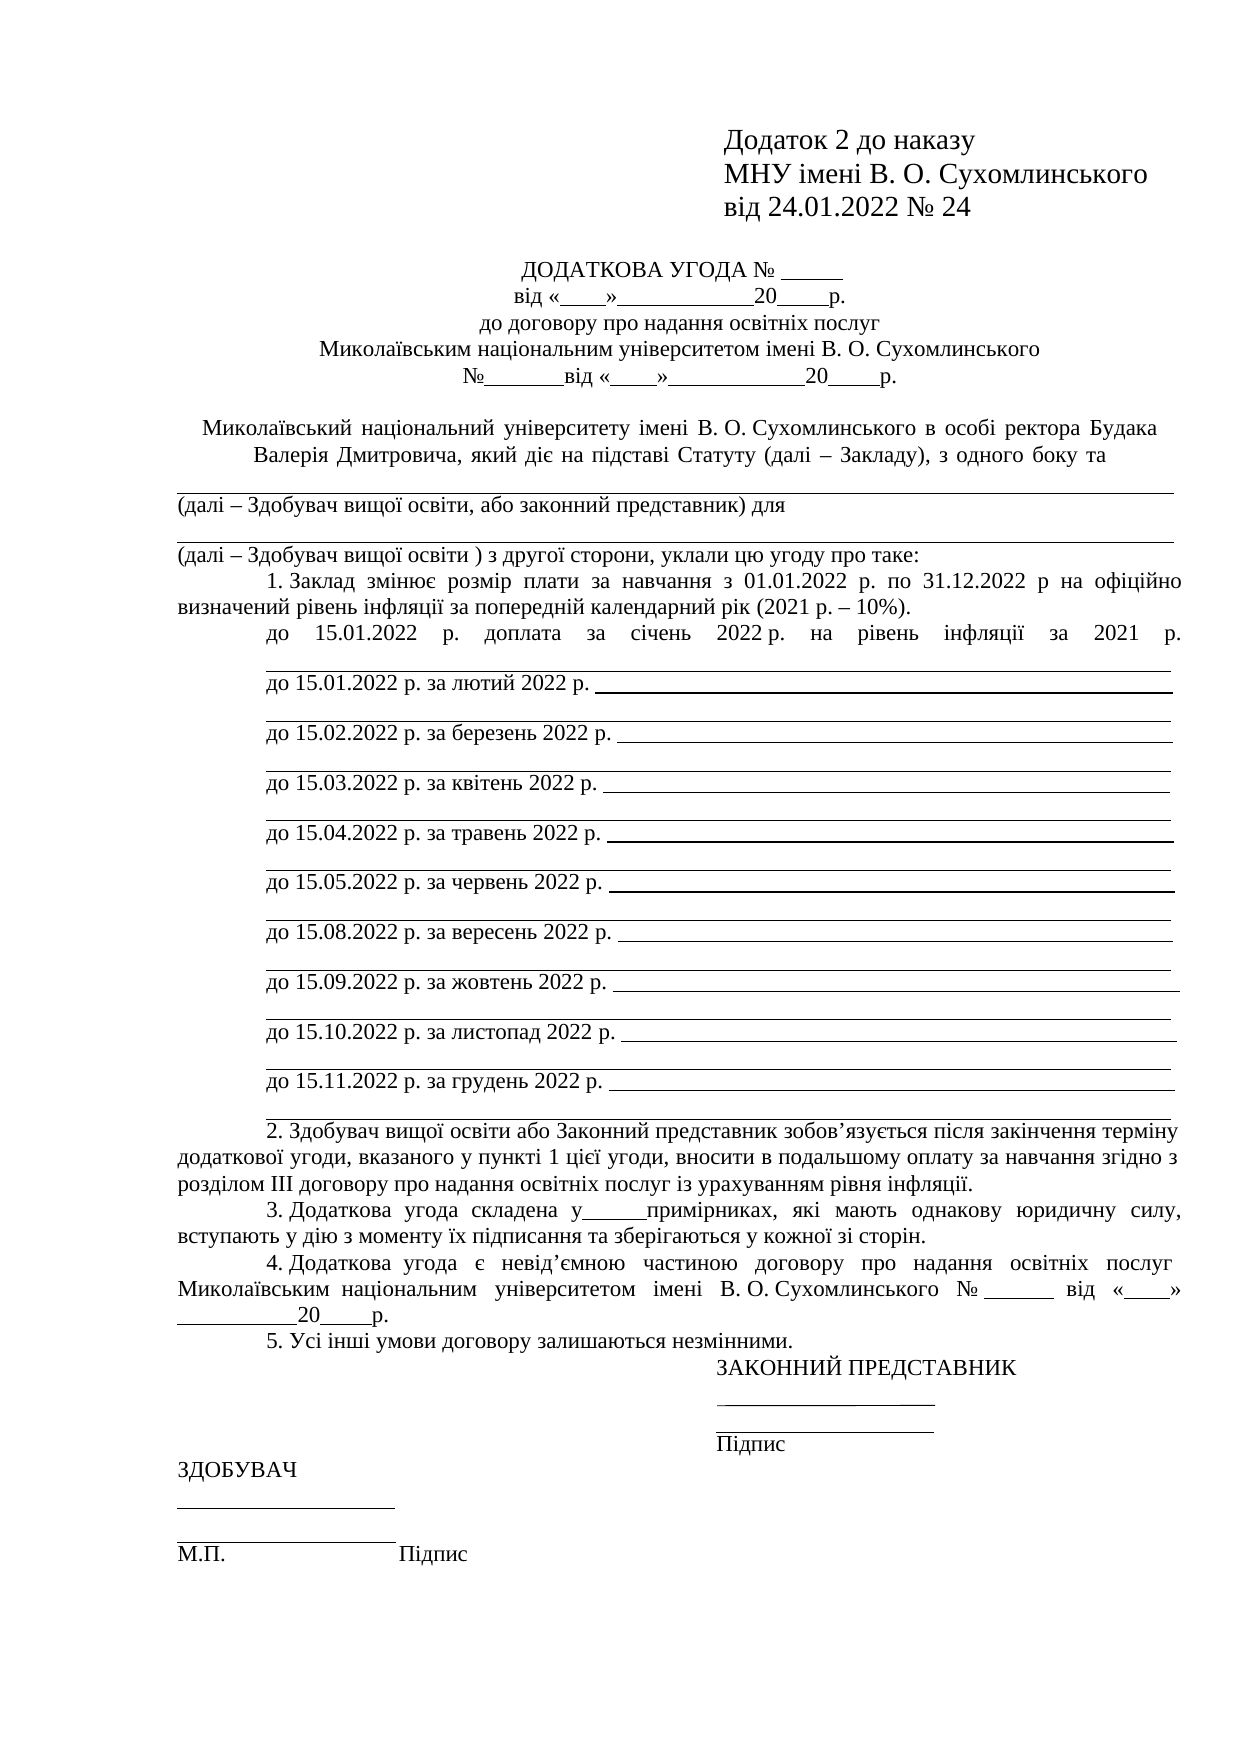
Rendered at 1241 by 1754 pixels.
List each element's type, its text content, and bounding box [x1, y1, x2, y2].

list Додаткова угода складена у примірниках, які мають однакову юридичну силу, вступають у дію з моменту їх підписання та зберігаються у кожної зі сторін. [177, 1196, 1182, 1249]
text (далі – Здобувач вищої освіти ) з другої сторони, уклали цю угоду про таке: [177, 538, 1221, 567]
list Усі інші умови договору залишаються незмінними. [266, 1328, 1054, 1354]
text (далі – Здобувач вищої освіти, або законний представник) для [177, 488, 1221, 517]
text до 15.01.2022 р. за лютий 2022 р. [266, 667, 1221, 696]
text до 15.03.2022 р. за квітень 2022 р. [266, 766, 1221, 795]
text 20 р. [177, 1301, 1054, 1328]
list Заклад змінює розмір плати за навчання з 01.01.2022 р. по 31.12.2022 р на офіційно визначений рівень інфляції за попередній календарний рік (2021 р. – 10%). [177, 567, 1182, 619]
text Миколаївський національний університету імені В. О. Сухомлинського в особі ректора Будака Валерія Дмитровича, який діє на підставі Статуту (далі – Закладу), з одного боку та [200, 414, 1159, 467]
text ДОДАТКОВА УГОДА № [152, 256, 1212, 283]
text до 15.08.2022 р. за вересень 2022 р. [266, 916, 1221, 944]
text до 15.10.2022 р. за листопад 2022 р. [266, 1015, 1221, 1044]
list Додаткова угода є невід’ємною частиною договору про надання освітніх послуг [266, 1249, 1221, 1275]
text до 15.11.2022 р. за грудень 2022 р. [266, 1065, 1221, 1093]
text МНУ імені В. О. Сухомлинського від 24.01.2022 № 24 [724, 156, 1149, 223]
text ЗАКОННИЙ ПРЕДСТАВНИК [716, 1354, 1054, 1380]
text Підпис [301, 1428, 1201, 1457]
text М.П. Підпис [177, 1534, 1221, 1566]
text Миколаївським національним університетом імені В. О. Сухомлинського № [177, 1275, 1054, 1301]
list Здобувач вищої освіти або Законний представник зобов’язується після закінчення терміну [266, 1115, 1221, 1143]
text до 15.09.2022 р. за жовтень 2022 р. [266, 965, 1221, 994]
text до 15.01.2022 р. доплата за січень 2022 р. на рівень інфляції за 2021 р. [266, 619, 1221, 646]
text ЗДОБУВАЧ [177, 1457, 1221, 1483]
text № від « » 20 р. [152, 362, 1207, 388]
text до 15.04.2022 р. за травень 2022 р. [266, 816, 1221, 845]
text Миколаївським національним університетом імені В. О. Сухомлинського [275, 335, 1084, 362]
text додаткової угоди, вказаного у пункті 1 цієї угоди, вносити в подальшому оплату за навчання згідно з розділом ІІІ договору про надання освітніх послуг із урахуванням рівня інфляції. [177, 1143, 1221, 1196]
text до договору про надання освітніх послуг [275, 309, 1084, 335]
text до 15.05.2022 р. за червень 2022 р. [266, 866, 1221, 894]
text від « » [1066, 1275, 1221, 1301]
text до 15.02.2022 р. за березень 2022 р. [266, 717, 1221, 745]
text від « » 20 р. [152, 283, 1207, 309]
text Додаток 2 до наказу [724, 122, 1221, 156]
